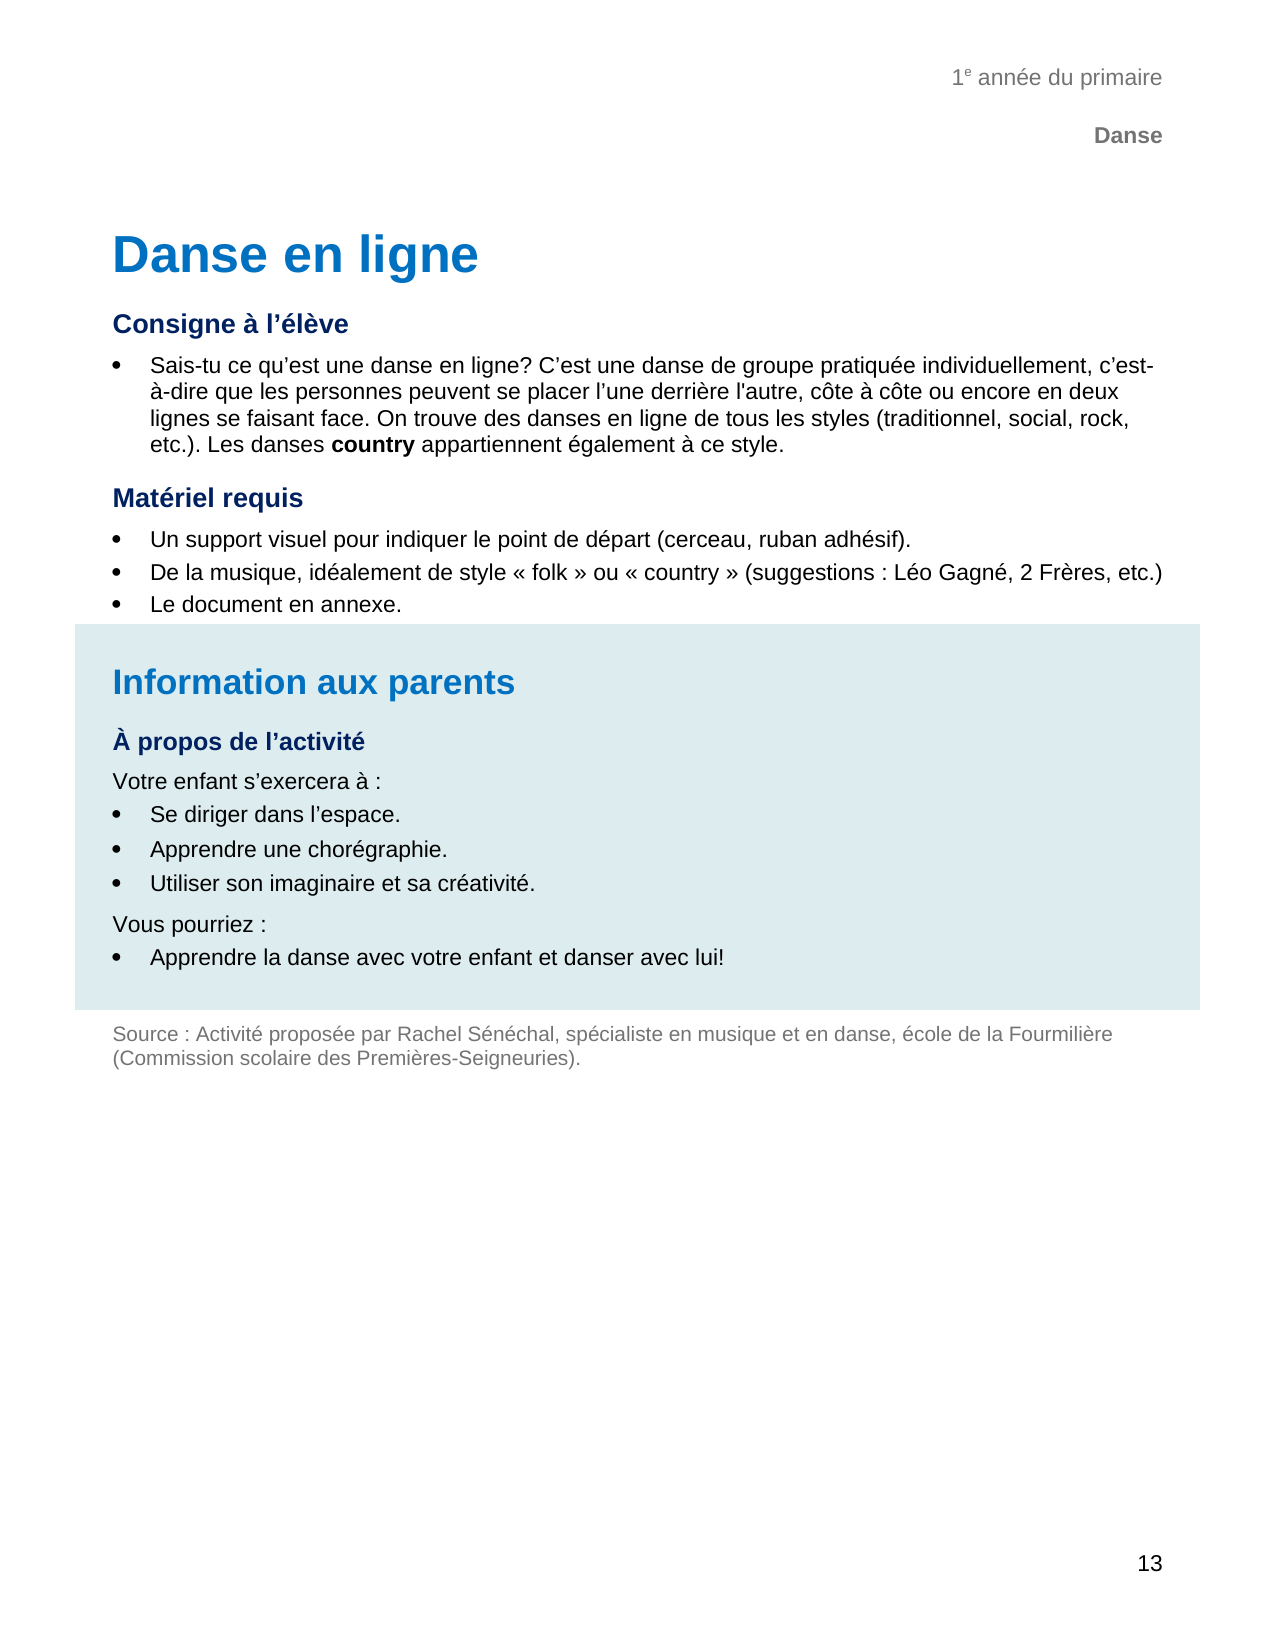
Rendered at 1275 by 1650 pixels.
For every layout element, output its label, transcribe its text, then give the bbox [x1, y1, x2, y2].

text Un support visuel pour indiquer le point de départ (cerceau, ruban adhésif). [112, 526, 1162, 552]
text Matériel requis [112, 482, 1083, 513]
text Danse en ligne [112, 223, 1162, 283]
text Consigne à l’élève [112, 308, 1162, 339]
text Sais-tu ce qu’est une danse en ligne? C’est une danse de groupe pratiquée individuellement, c’est-à-dire que les personnes peuvent se placer l’une derrière l'autre, côte à côte ou encore en deux lignes se faisant face. On trouve des danses en ligne de tous les styles (traditionnel, social, rock, etc.). Les danses country appartiennent également à ce style. [112, 352, 1162, 457]
table_header Information aux parents À propos de l’activité Votre enfant s’exercera à : Se diriger dans l’espace. Apprendre une chorégraphie. Utiliser son imaginaire et sa créativité. Vous pourriez : Apprendre la danse avec votre enfant et danser avec lui! [75, 624, 1200, 1010]
text Source : Activité proposée par Rachel Sénéchal, spécialiste en musique et en danse, école de la Fourmilière (Commission scolaire des Premières-Seigneuries). [112, 1022, 1162, 1070]
text Le document en annexe. [112, 591, 1162, 618]
text Danse [112, 122, 1162, 148]
text De la musique, idéalement de style « folk » ou « country » (suggestions : Léo Gagné, 2 Frères, etc.) [112, 559, 1162, 585]
